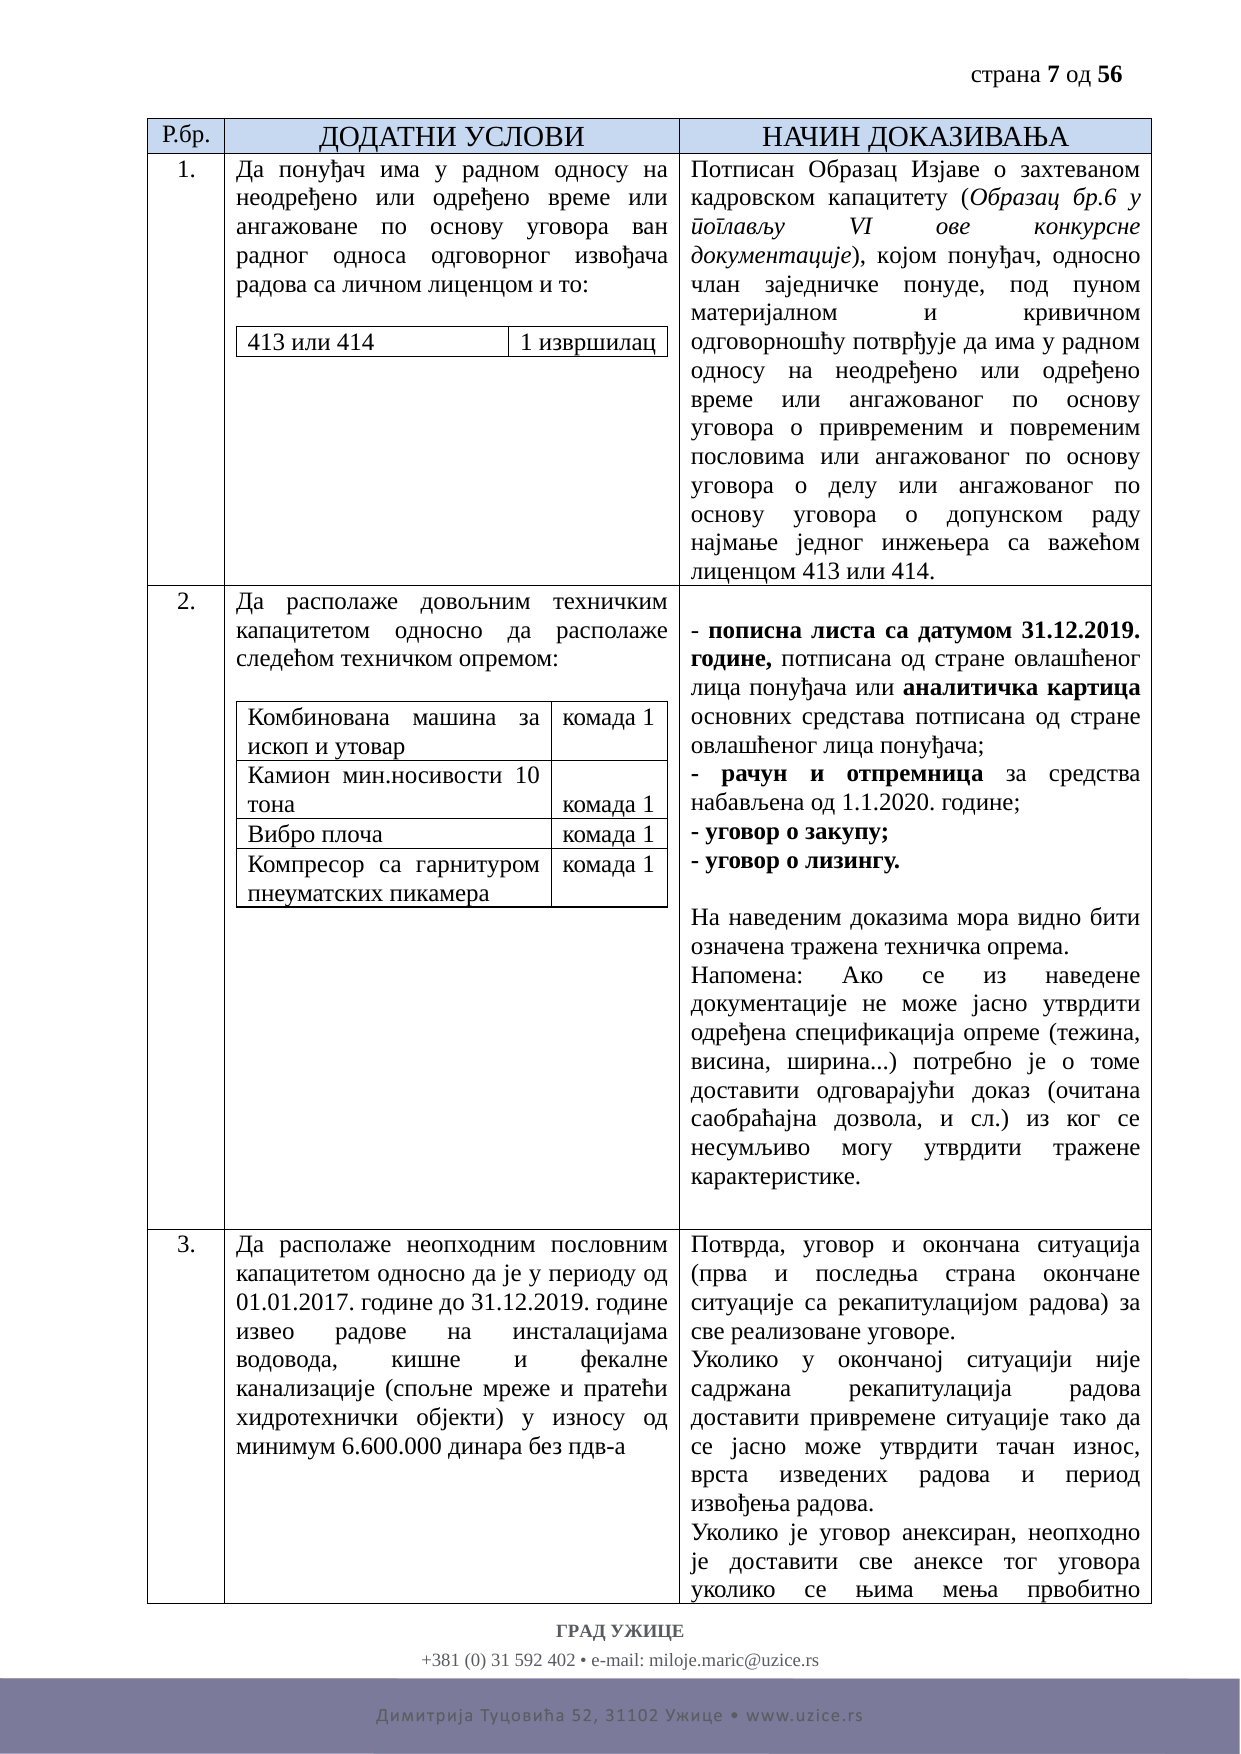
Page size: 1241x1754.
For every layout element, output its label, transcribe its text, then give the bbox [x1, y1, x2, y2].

table_header Р.бр. [148, 119, 224, 153]
table_cell Да располаже довољним техничким капацитетом односно да располаже следећом техничком опремом: [225, 586, 679, 1228]
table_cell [225, 1230, 679, 1603]
table_header ДОДАТНИ УСЛОВИ [225, 119, 679, 153]
table_header НАЧИН ДОКАЗИВАЊА [680, 119, 1151, 153]
table_cell Потписан Образац Изјаве о захтеваном кадровском капацитету (Образац бр.6 у поглављу VI ове конкурсне документације), којом понуђач, односно члан заједничке понуде, под пуном материјалном и кривичном одговорношћу потврђује да има у радном односу на неодређено или одређено време или ангажованог по основу уговора о привременим и повременим пословима или ангажованог по основу уговора о делу или ангажованог по основу уговора о допунском раду најмање једног инжењера са важећом лиценцом 413 или 414. [680, 154, 1151, 585]
table_cell 2. [148, 586, 224, 1228]
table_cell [680, 1230, 1151, 1603]
picture [0, 1677, 1240, 1754]
table_cell - пописна листа са датумом 31.12.2019. године, потписанa од стране овлашћеног лица понуђача или аналитичкa картицa основних средстава потписанa од стране овлашћеног лица понуђача; - рачун и отпремницa за средства набављена од 1.1.2020. године; - уговор о закупу; - уговор о лизингу. На наведеним доказима мора видно бити означена тражена техничка опрема. Напомена: Ако се из наведене документације не може јасно утврдити одређена спецификација опреме (тежина, висина, ширина...) потребно је о томе доставити одговарајући доказ (очитана саобраћајна дозвола, и сл.) из ког се несумљиво могу утврдити тражене карактеристике. [680, 586, 1151, 1228]
table_cell Да понуђач има у радном односу на неодређено или одређено време или ангажоване по основу уговора ван радног односа одговорног извођача радова са личном лиценцом и то: [225, 154, 679, 585]
table_cell 1. [148, 154, 224, 585]
table_cell 3. [148, 1230, 224, 1603]
